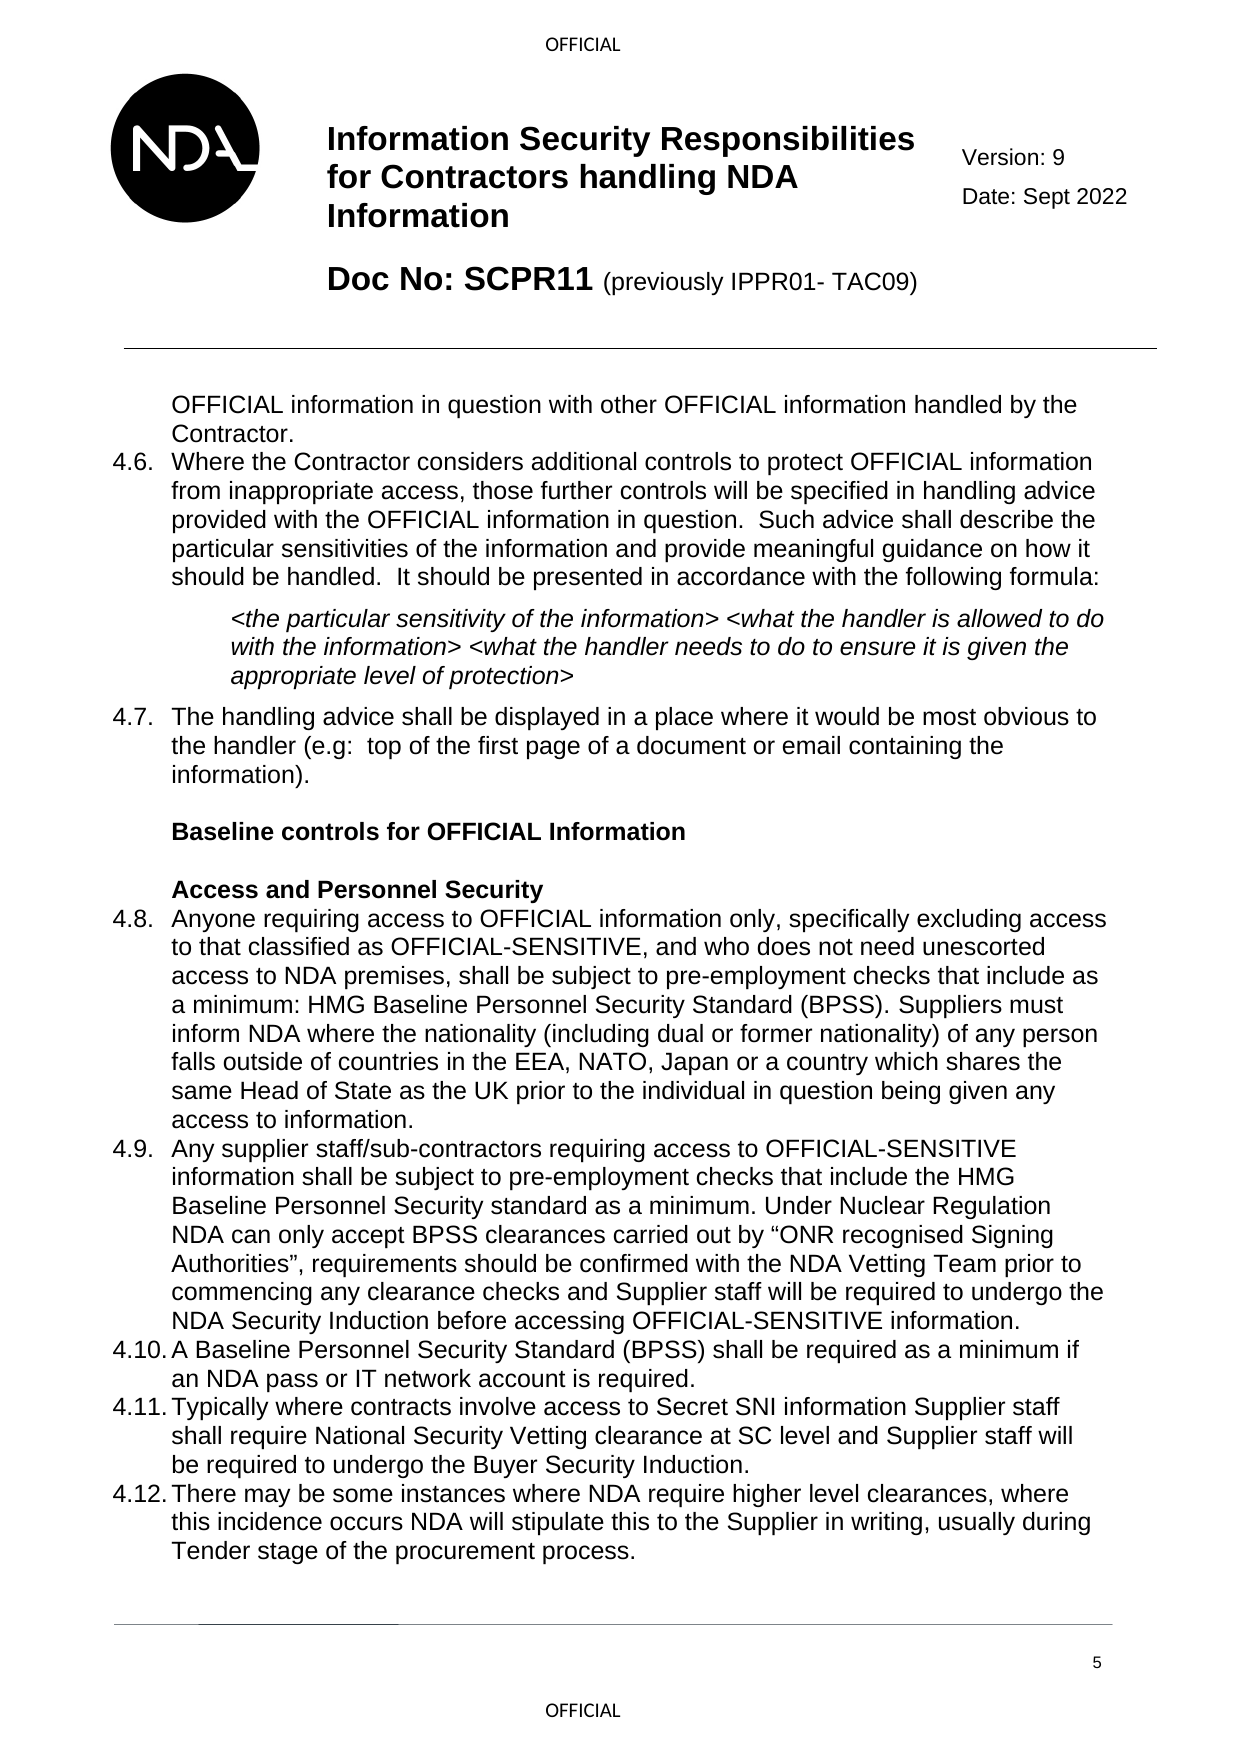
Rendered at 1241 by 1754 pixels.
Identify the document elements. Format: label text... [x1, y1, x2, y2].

list Anyone requiring access to OFFICIAL information only, specifically excluding access to that classified as OFFICIAL-SENSITIVE, and who does not need unescorted access to NDA premises, shall be subject to pre-employment checks that include as a minimum: HMG Baseline Personnel Security Standard (BPSS). Suppliers must inform NDA where the nationality (including dual or former nationality) of any person falls outside of countries in the EEA, NATO, Japan or a country which shares the same Head of State as the UK prior to the individual in question being given any access to information. [112, 904, 1109, 1134]
list Baseline controls for OFFICIAL Information [171, 817, 1109, 846]
list Any supplier staff/sub-contractors requiring access to OFFICIAL-SENSITIVE information shall be subject to pre-employment checks that include the HMG Baseline Personnel Security standard as a minimum. Under Nuclear Regulation NDA can only accept BPSS clearances carried out by “ONR recognised Signing Authorities”, requirements should be confirmed with the NDA Vetting Team prior to commencing any clearance checks and Supplier staff will be required to undergo the NDA Security Induction before accessing OFFICIAL-SENSITIVE information. [112, 1134, 1109, 1335]
list The handling advice shall be displayed in a place where it would be most obvious to the handler (e.g: top of the first page of a document or email containing the information). [112, 702, 1109, 789]
list There may be some instances where NDA require higher level clearances, where this incidence occurs NDA will stipulate this to the Supplier in writing, usually during Tender stage of the procurement process. [112, 1479, 1109, 1565]
text <the particular sensitivity of the information> <what the handler is allowed to do with the information> <what the handler needs to do to ensure it is given the appropriate level of protection> [201, 604, 1109, 690]
picture [0, 0, 334, 297]
list A Baseline Personnel Security Standard (BPSS) shall be required as a minimum if an NDA pass or IT network account is required. [112, 1335, 1109, 1392]
list Access and Personnel Security [171, 875, 1109, 904]
list Where the Contractor considers additional controls to protect OFFICIAL information from inappropriate access, those further controls will be specified in handling advice provided with the OFFICIAL information in question. Such advice shall describe the particular sensitivities of the information and provide meaningful guidance on how it should be handled. It should be presented in accordance with the following formula: [112, 447, 1109, 591]
list Typically where contracts involve access to Secret SNI information Supplier staff shall require National Security Vetting clearance at SC level and Supplier staff will be required to undergo the Buyer Security Induction. [112, 1392, 1109, 1479]
